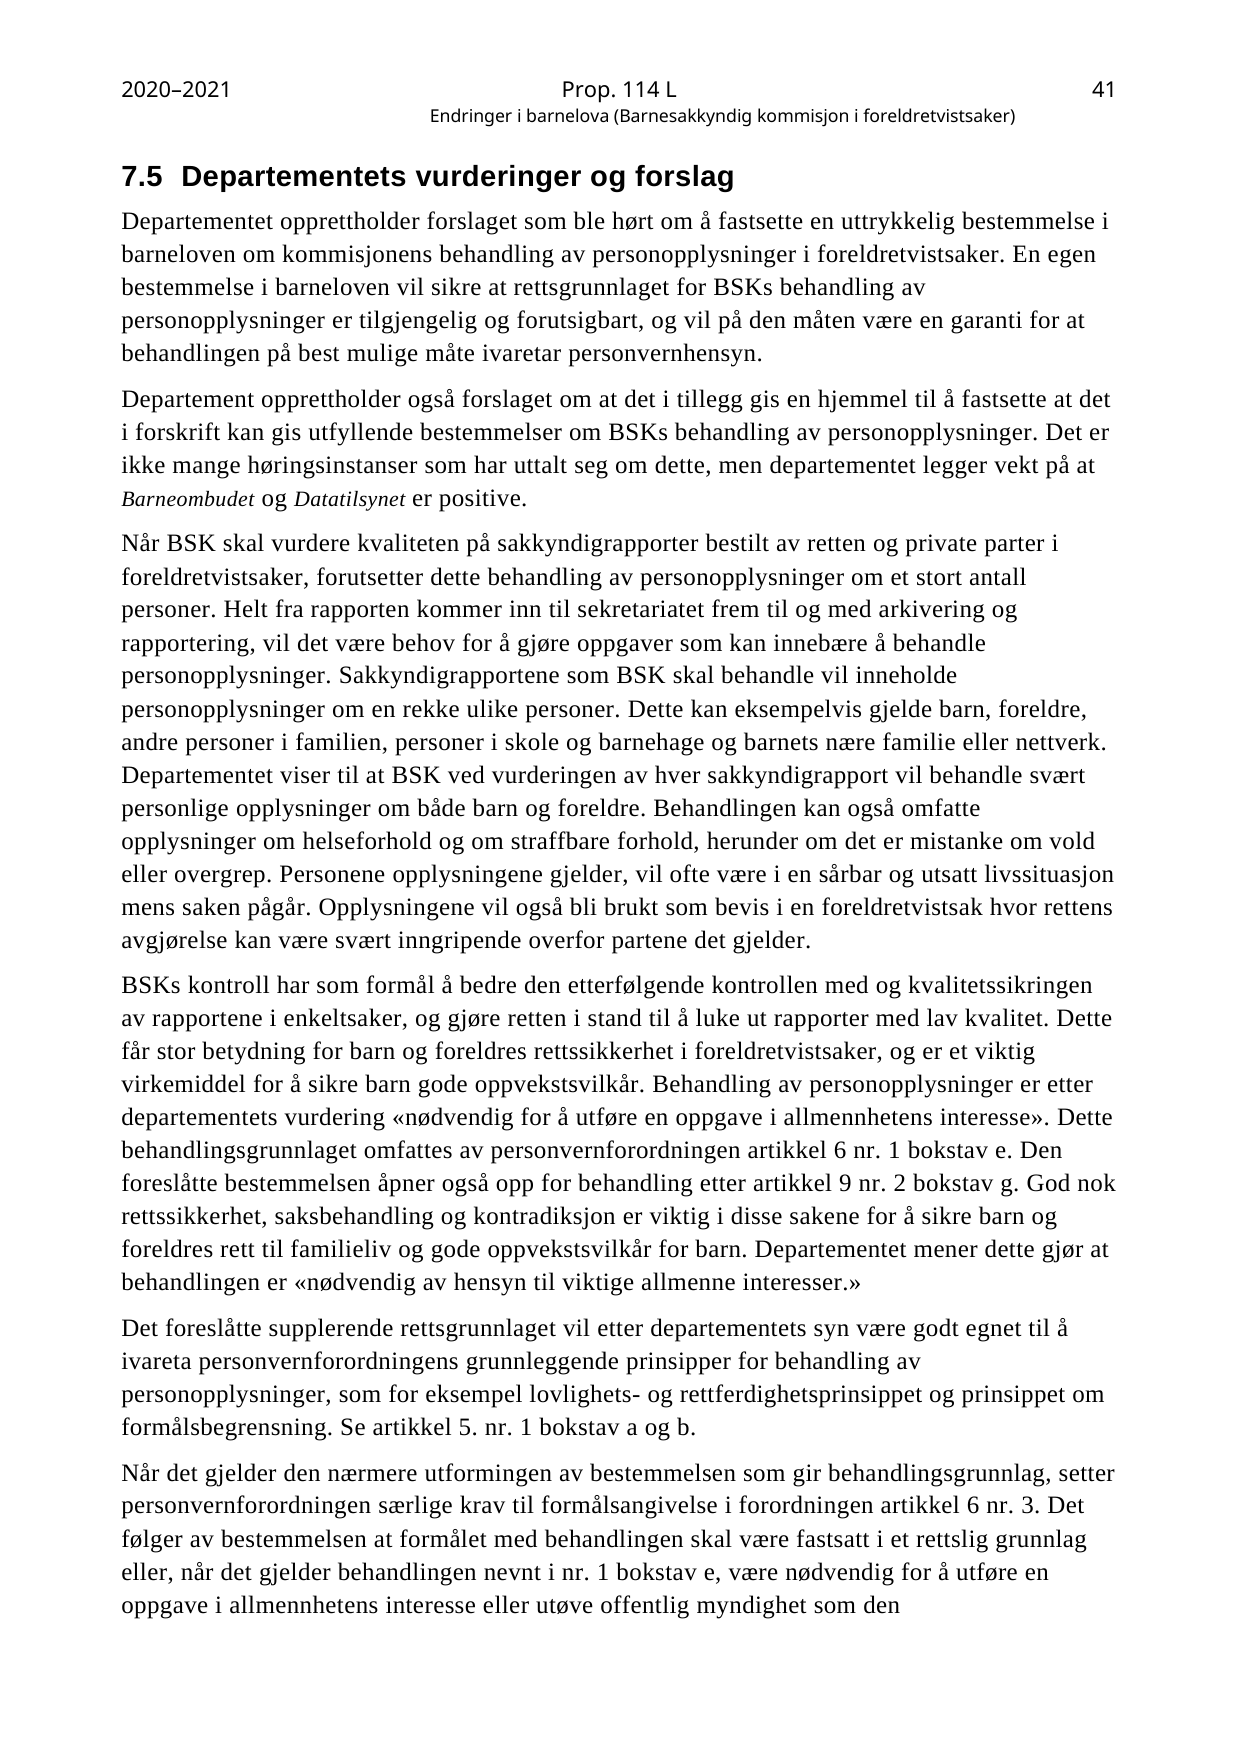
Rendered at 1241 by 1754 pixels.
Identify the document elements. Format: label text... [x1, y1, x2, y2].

text Departementet opprettholder forslaget som ble hørt om å fastsette en uttrykkelig bestemmelse i barneloven om kommisjonens behandling av personopplysninger i foreldretvistsaker. En egen bestemmelse i barneloven vil sikre at rettsgrunnlaget for BSKs behandling av personopplysninger er tilgjengelig og forutsigbart, og vil på den måten være en garanti for at behandlingen på best mulige måte ivaretar personvernhensyn. [121, 206, 1119, 367]
text BSKs kontroll har som formål å bedre den etterfølgende kontrollen med og kvalitetssikringen av rapportene i enkeltsaker, og gjøre retten i stand til å luke ut rapporter med lav kvalitet. Dette får stor betydning for barn og foreldres rettssikkerhet i foreldretvistsaker, og er et viktig virkemiddel for å sikre barn gode oppvekstsvilkår. Behandling av personopplysninger er etter departementets vurdering «nødvendig for å utføre en oppgave i allmennhetens interesse». Dette behandlingsgrunnlaget omfattes av personvernforordningen artikkel 6 nr. 1 bokstav e. Den foreslåtte bestemmelsen åpner også opp for behandling etter artikkel 9 nr. 2 bokstav g. God nok rettssikkerhet, saksbehandling og kontradiksjon er viktig i disse sakene for å sikre barn og foreldres rett til familieliv og gode oppvekstsvilkår for barn. Departementet mener dette gjør at behandlingen er «nødvendig av hensyn til viktige allmenne interesser.» [121, 970, 1119, 1296]
text Det foreslåtte supplerende rettsgrunnlaget vil etter departementets syn være godt egnet til å ivareta personvernforordningens grunnleggende prinsipper for behandling av personopplysninger, som for eksempel lovlighets- og rettferdighetsprinsippet og prinsippet om formålsbegrensning. Se artikkel 5. nr. 1 bokstav a og b. [121, 1313, 1119, 1441]
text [121, 1458, 1119, 1618]
text Departement opprettholder også forslaget om at det i tillegg gis en hjemmel til å fastsette at det i forskrift kan gis utfyllende bestemmelser om BSKs behandling av personopplysninger. Det er ikke mange høringsinstanser som har uttalt seg om dette, men departementet legger vekt på at Barneombudet og Datatilsynet er positive. [121, 384, 1119, 512]
subtitle Departementets vurderinger og forslag [121, 159, 1119, 193]
text Når BSK skal vurdere kvaliteten på sakkyndigrapporter bestilt av retten og private parter i foreldretvistsaker, forutsetter dette behandling av personopplysninger om et stort antall personer. Helt fra rapporten kommer inn til sekretariatet frem til og med arkivering og rapportering, vil det være behov for å gjøre oppgaver som kan innebære å behandle personopplysninger. Sakkyndigrapportene som BSK skal behandle vil inneholde personopplysninger om en rekke ulike personer. Dette kan eksempelvis gjelde barn, foreldre, andre personer i familien, personer i skole og barnehage og barnets nære familie eller nettverk. Departementet viser til at BSK ved vurderingen av hver sakkyndigrapport vil behandle svært personlige opplysninger om både barn og foreldre. Behandlingen kan også omfatte opplysninger om helseforhold og om straffbare forhold, herunder om det er mistanke om vold eller overgrep. Personene opplysningene gjelder, vil ofte være i en sårbar og utsatt livssituasjon mens saken pågår. Opplysningene vil også bli brukt som bevis i en foreldretvistsak hvor rettens avgjørelse kan være svært inngripende overfor partene det gjelder. [121, 528, 1119, 953]
